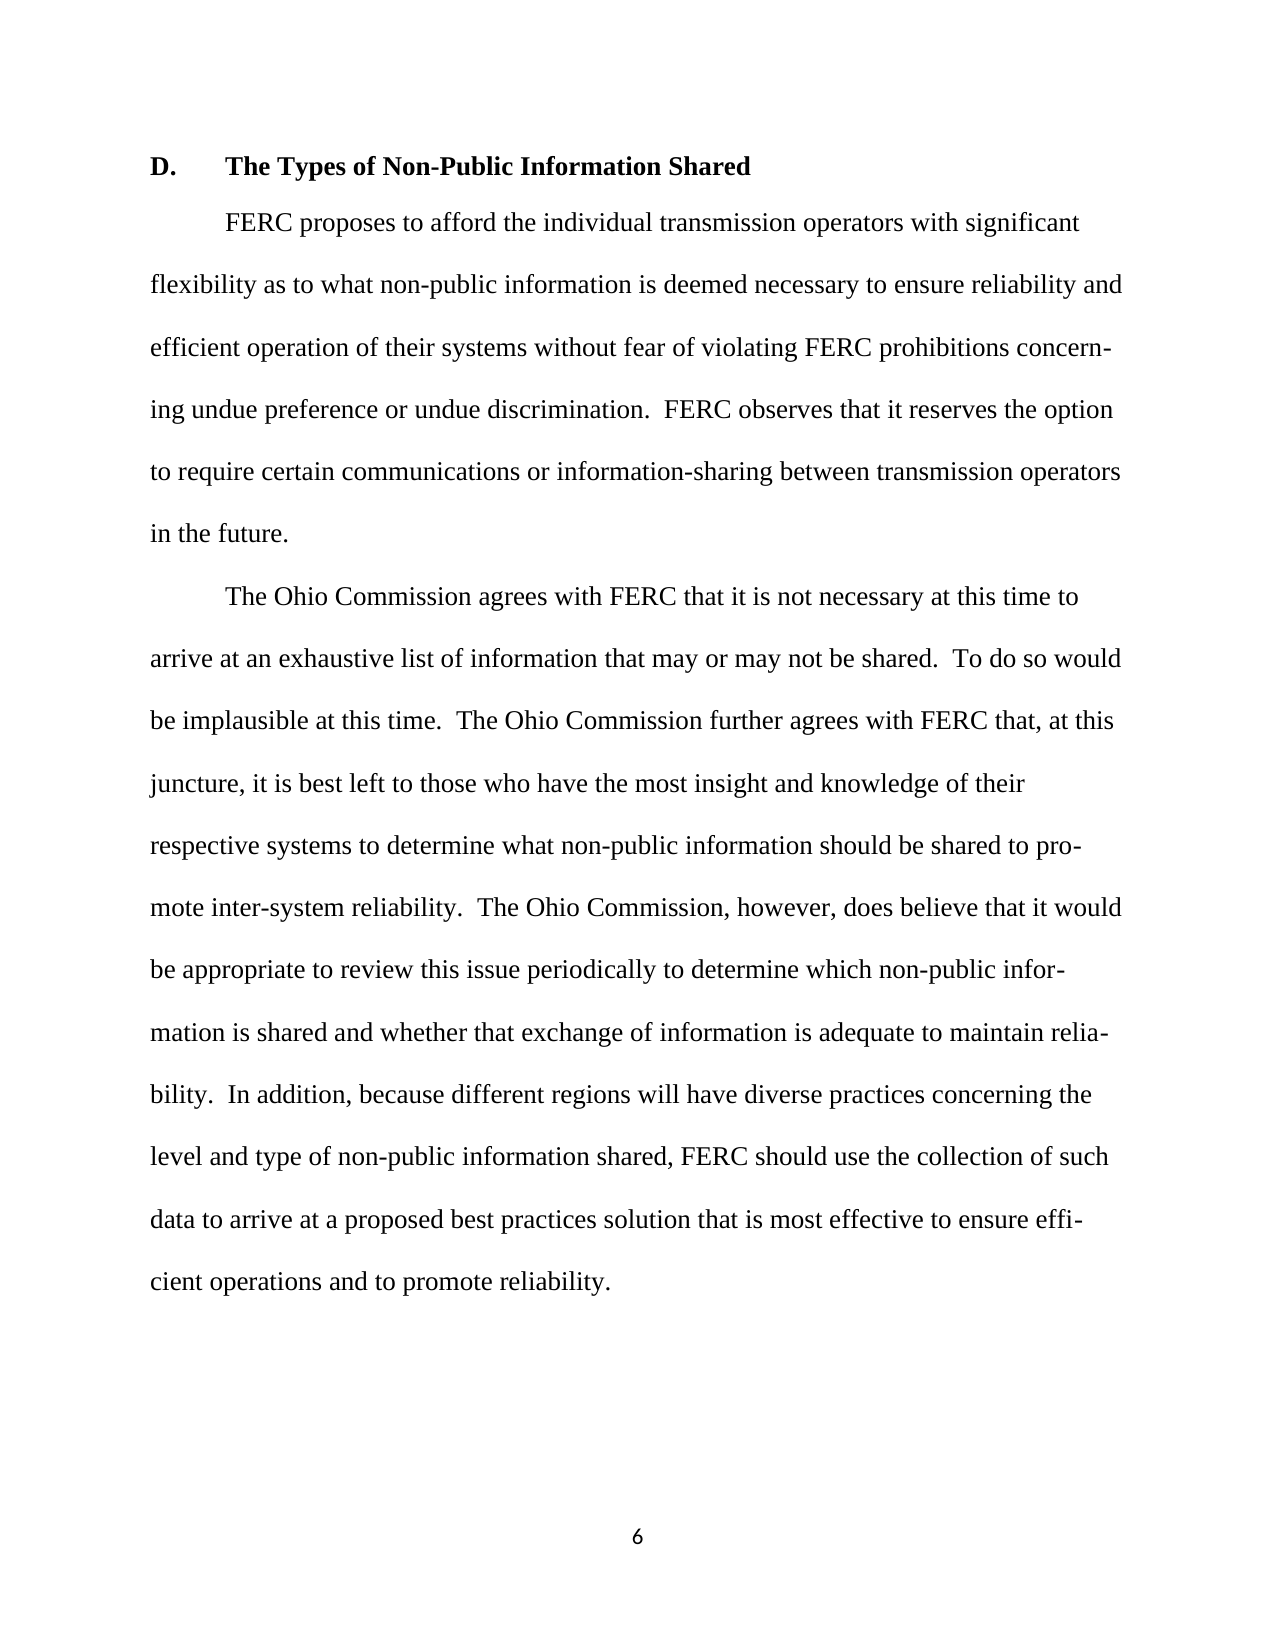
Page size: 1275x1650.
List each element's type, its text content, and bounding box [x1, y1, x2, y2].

text The Ohio Commission agrees with FERC that it is not necessary at this time to arrive at an exhaustive list of information that may or may not be shared. To do so would be implausible at this time. The Ohio Commission further agrees with FERC that, at this juncture, it is best left to those who have the most insight and knowledge of their respective systems to determine what non-public information should be shared to promote inter-system reliability. The Ohio Commission, however, does believe that it would be appropriate to review this issue periodically to determine which non-public information is shared and whether that exchange of information is adequate to maintain reliability. In addition, because different regions will have diverse practices concerning the level and type of non-public information shared, FERC should use the collection of such data to arrive at a proposed best practices solution that is most effective to ensure efficient operations and to promote reliability. [150, 580, 1125, 1296]
text FERC proposes to afford the individual transmission operators with significant flexibility as to what non-public information is deemed necessary to ensure reliability and efficient operation of their systems without fear of violating FERC prohibitions concerning undue preference or undue discrimination. FERC observes that it reserves the option to require certain communications or information-sharing between transmission operators in the future. [150, 206, 1125, 549]
subtitle The Types of Non-Public Information Shared [150, 150, 975, 181]
